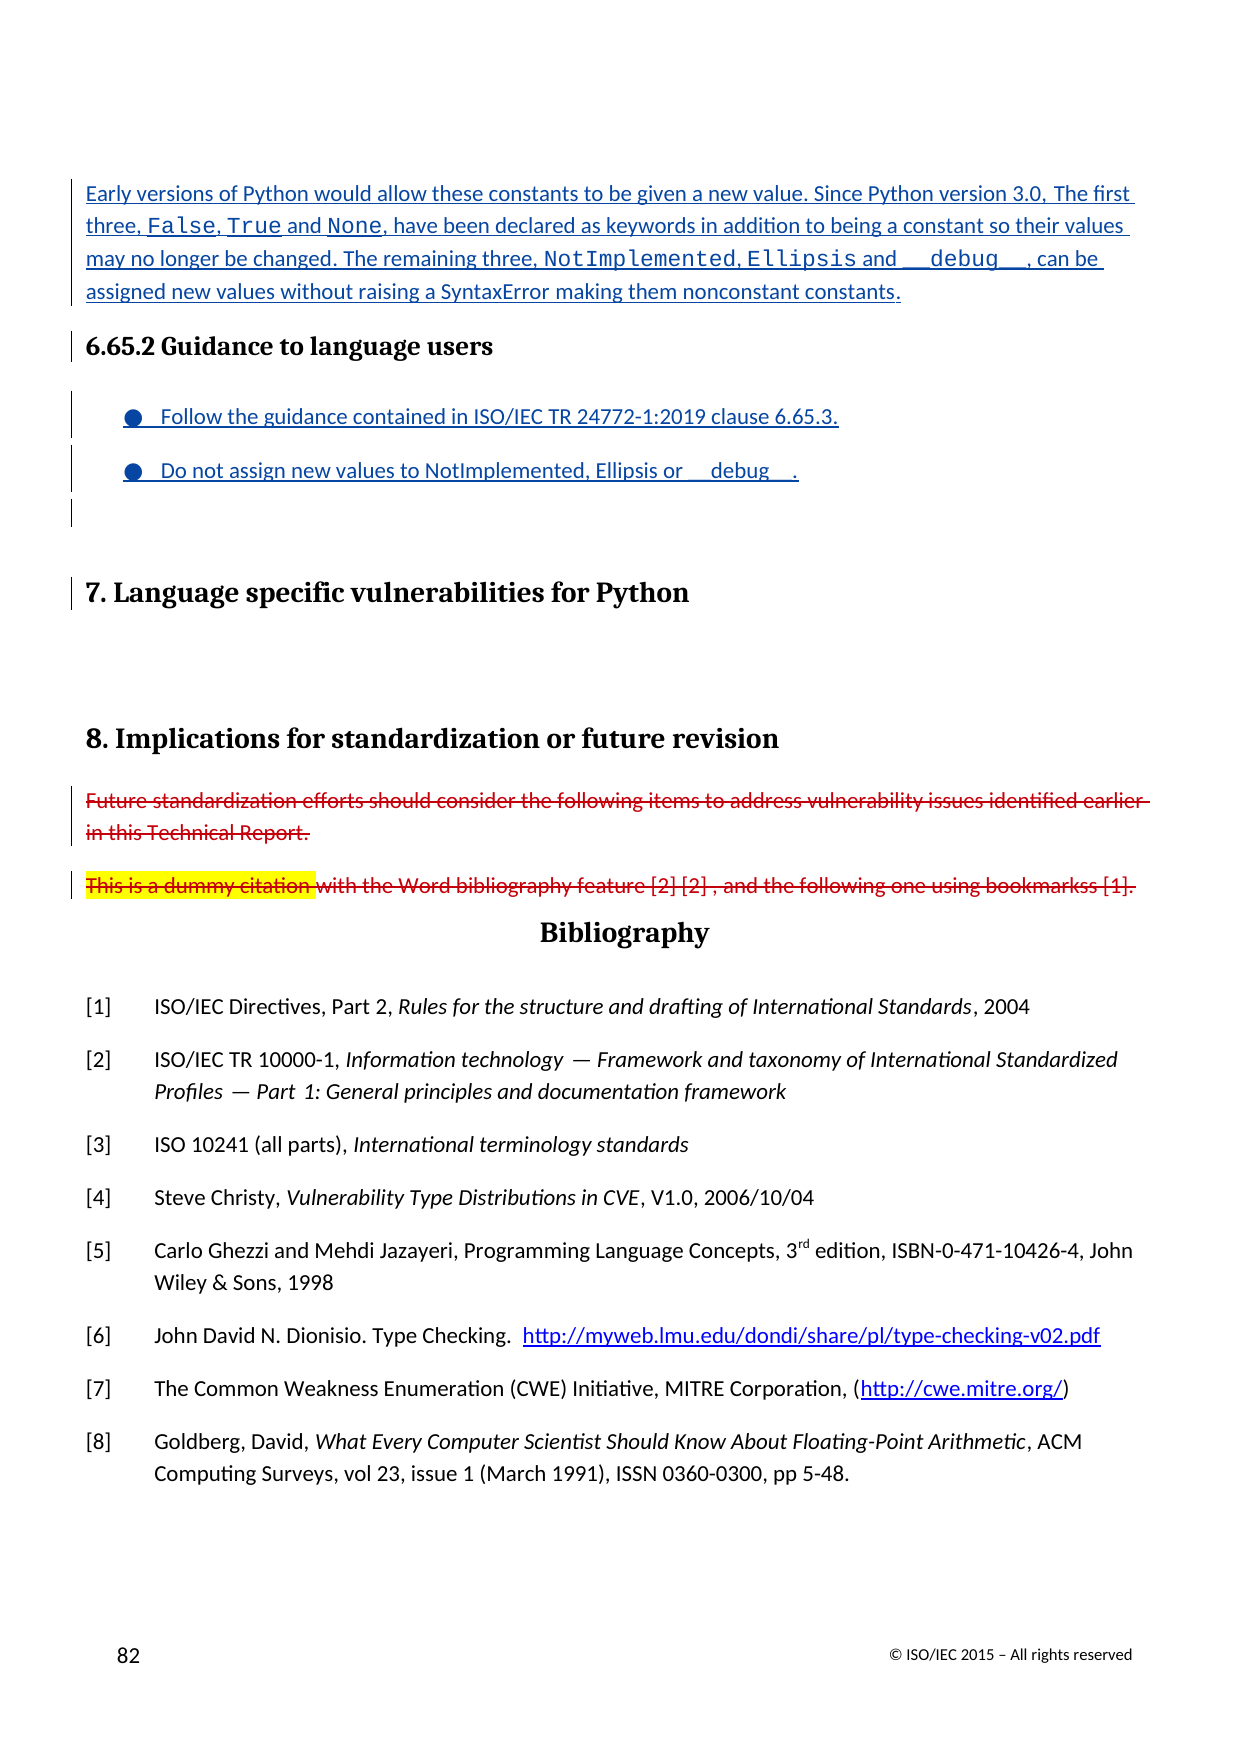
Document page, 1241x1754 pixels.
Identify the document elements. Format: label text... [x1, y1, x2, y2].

subtitle 6.65.2 Guidance to language users [86, 331, 1164, 362]
text [1] ISO/IEC Directives, Part 2, Rules for the structure and drafting of International Standards, 2004 [86, 992, 1164, 1020]
subtitle 8. Implications for standardization or future revision [86, 722, 1164, 756]
text [4] Steve Christy, Vulnerability Type Distributions in CVE, V1.0, 2006/10/04 [86, 1183, 1164, 1211]
text [6] John David N. Dionisio. Type Checking. http://myweb.lmu.edu/dondi/share/pl/type-checking-v02.pdf [86, 1321, 1164, 1349]
subtitle Bibliography [86, 916, 1164, 949]
text [8] Goldberg, David, What Every Computer Scientist Should Know About Floating-Point Arithmetic, ACM Computing Surveys, vol 23, issue 1 (March 1991), ISSN 0360-0300, pp 5-48. [86, 1427, 1164, 1487]
text [5] Carlo Ghezzi and Mehdi Jazayeri, Programming Language Concepts, 3rd edition, ISBN-0-471-10426-4, John Wiley & Sons, 1998 [86, 1236, 1164, 1296]
text [3] ISO 10241 (all parts), International terminology standards [86, 1130, 1164, 1158]
text [2] ISO/IEC TR 10000-1, Information technology — Framework and taxonomy of International Standardized Profiles — Part 1: General principles and documentation framework [86, 1045, 1164, 1105]
text [7] The Common Weakness Enumeration (CWE) Initiative, MITRE Corporation, (http://cwe.mitre.org/) [86, 1374, 1164, 1402]
subtitle 7. Language specific vulnerabilities for Python [86, 577, 1164, 610]
